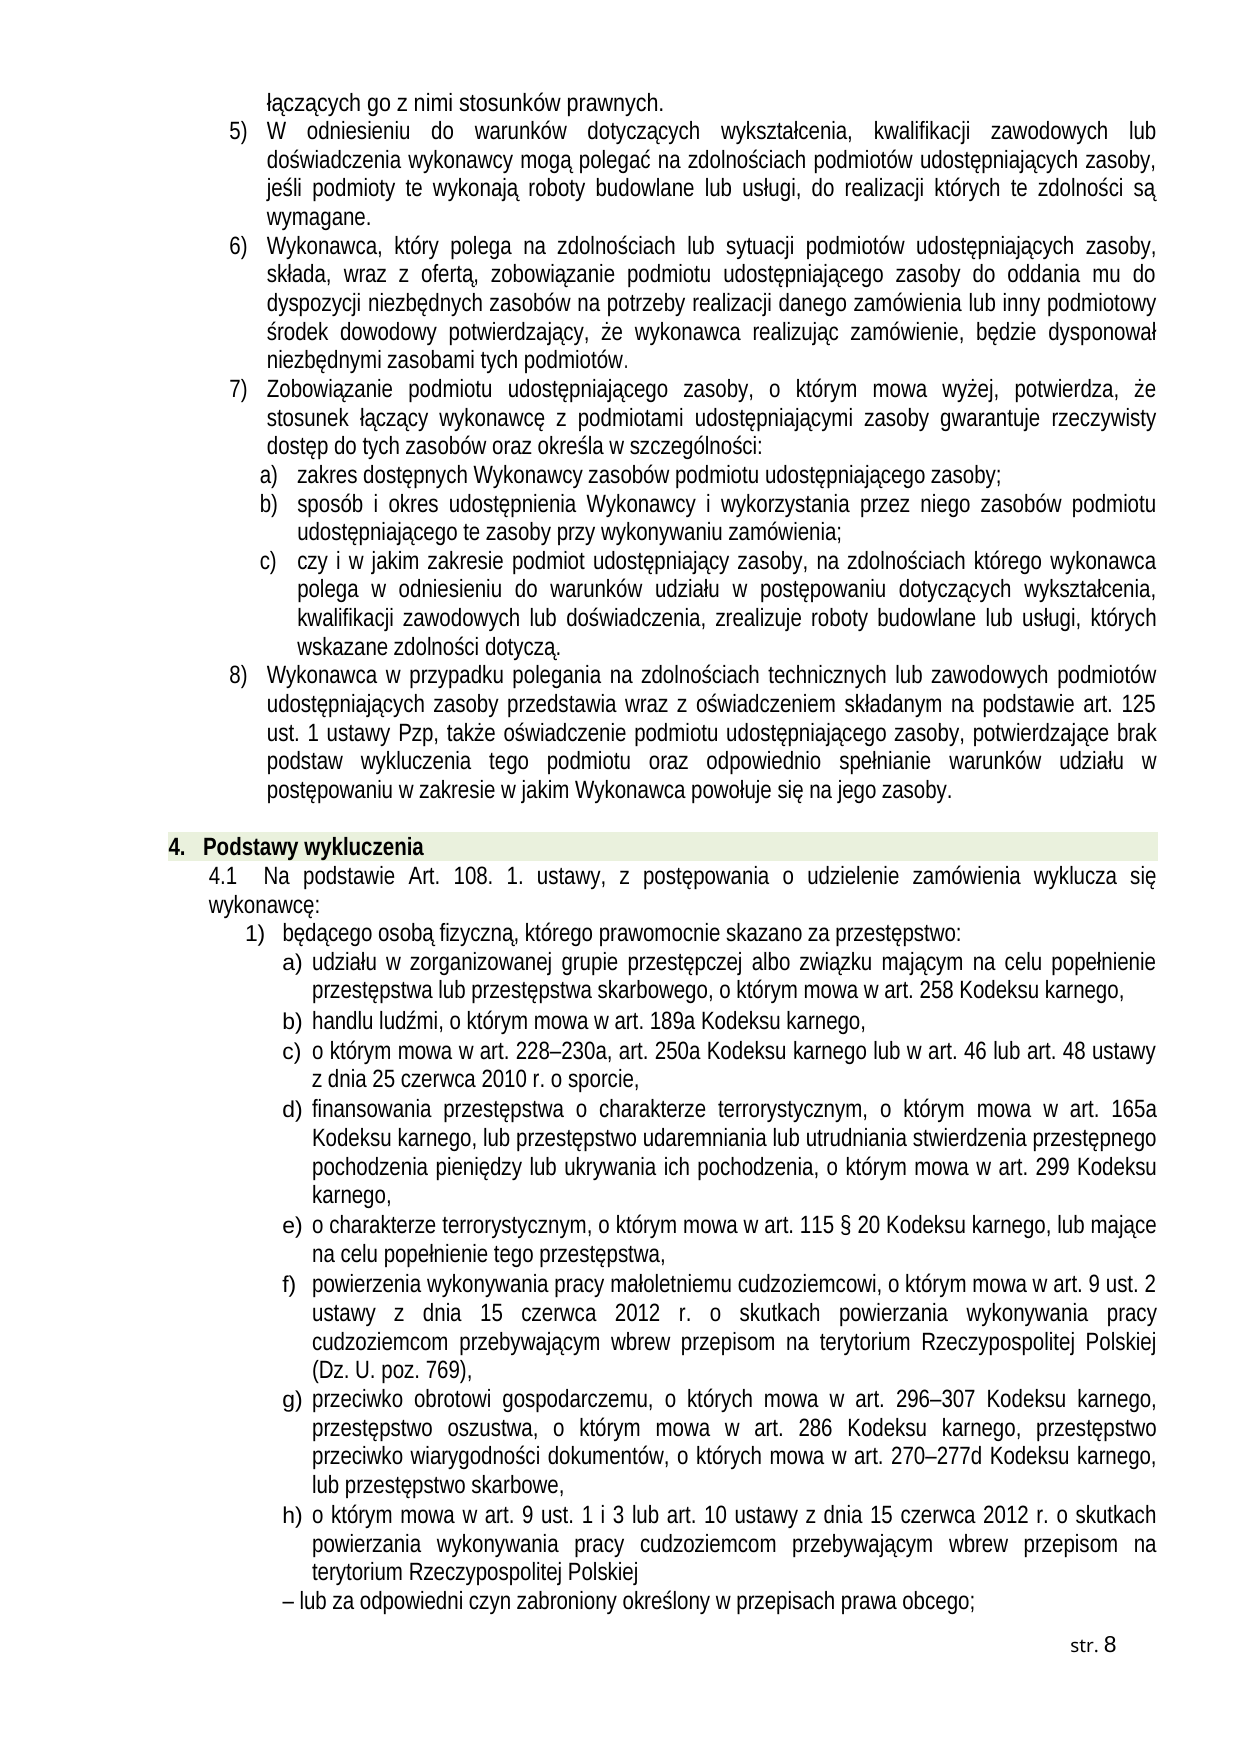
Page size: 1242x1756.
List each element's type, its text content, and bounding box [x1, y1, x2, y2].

list zakres dostępnych Wykonawcy zasobów podmiotu udostępniającego zasoby; [259, 460, 1158, 488]
list o charakterze terrorystycznym, o którym mowa w art. 115 § 20 Kodeksu karnego, lub mające na celu popełnienie tego przestępstwa, [282, 1211, 1158, 1268]
list Podstawy wykluczenia [168, 832, 1158, 861]
list czy i w jakim zakresie podmiot udostępniający zasoby, na zdolnościach którego wykonawca polega w odniesieniu do warunków udziału w postępowaniu dotyczących wykształcenia, kwalifikacji zawodowych lub doświadczenia, zrealizuje roboty budowlane lub usługi, których wskazane zdolności dotyczą. [259, 546, 1158, 660]
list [229, 87, 1158, 116]
text 4.1 Na podstawie Art. 108. 1. ustawy, z postępowania o udzielenie zamówienia wyklucza się wykonawcę: [208, 861, 1158, 918]
list udziału w zorganizowanej grupie przestępczej albo związku mającym na celu popełnienie przestępstwa lub przestępstwa skarbowego, o którym mowa w art. 258 Kodeksu karnego, [282, 947, 1158, 1004]
text – lub za odpowiedni czyn zabroniony określony w przepisach prawa obcego; [282, 1586, 1158, 1614]
list finansowania przestępstwa o charakterze terrorystycznym, o którym mowa w art. 165a Kodeksu karnego, lub przestępstwo udaremniania lub utrudniania stwierdzenia przestępnego pochodzenia pieniędzy lub ukrywania ich pochodzenia, o którym mowa w art. 299 Kodeksu karnego, [282, 1094, 1158, 1209]
list Wykonawca, który polega na zdolnościach lub sytuacji podmiotów udostępniających zasoby, składa, wraz z ofertą, zobowiązanie podmiotu udostępniającego zasoby do oddania mu do dyspozycji niezbędnych zasobów na potrzeby realizacji danego zamówienia lub inny podmiotowy środek dowodowy potwierdzający, że wykonawca realizując zamówienie, będzie dysponował niezbędnymi zasobami tych podmiotów. [229, 231, 1158, 374]
list sposób i okres udostępnienia Wykonawcy i wykorzystania przez niego zasobów podmiotu udostępniającego te zasoby przy wykonywaniu zamówienia; [259, 488, 1158, 546]
list będącego osobą fizyczną, którego prawomocnie skazano za przestępstwo: [245, 918, 1158, 947]
list W odniesieniu do warunków dotyczących wykształcenia, kwalifikacji zawodowych lub doświadczenia wykonawcy mogą polegać na zdolnościach podmiotów udostępniających zasoby, jeśli podmioty te wykonają roboty budowlane lub usługi, do realizacji których te zdolności są wymagane. [229, 116, 1158, 231]
list przeciwko obrotowi gospodarczemu, o których mowa w art. 296–307 Kodeksu karnego, przestępstwo oszustwa, o którym mowa w art. 286 Kodeksu karnego, przestępstwo przeciwko wiarygodności dokumentów, o których mowa w art. 270–277d Kodeksu karnego, lub przestępstwo skarbowe, [282, 1384, 1158, 1498]
list Zobowiązanie podmiotu udostępniającego zasoby, o którym mowa wyżej, potwierdza, że stosunek łączący wykonawcę z podmiotami udostępniającymi zasoby gwarantuje rzeczywisty dostęp do tych zasobów oraz określa w szczególności: [229, 374, 1158, 460]
list handlu ludźmi, o którym mowa w art. 189a Kodeksu karnego, [282, 1006, 1158, 1034]
list o którym mowa w art. 228–230a, art. 250a Kodeksu karnego lub w art. 46 lub art. 48 ustawy z dnia 25 czerwca 2010 r. o sporcie, [282, 1036, 1158, 1093]
list o którym mowa w art. 9 ust. 1 i 3 lub art. 10 ustawy z dnia 15 czerwca 2012 r. o skutkach powierzania wykonywania pracy cudzoziemcom przebywającym wbrew przepisom na terytorium Rzeczypospolitej Polskiej [282, 1500, 1158, 1586]
list powierzenia wykonywania pracy małoletniemu cudzoziemcowi, o którym mowa w art. 9 ust. 2 ustawy z dnia 15 czerwca 2012 r. o skutkach powierzania wykonywania pracy cudzoziemcom przebywającym wbrew przepisom na terytorium Rzeczypospolitej Polskiej (Dz. U. poz. 769), [282, 1269, 1158, 1384]
list Wykonawca w przypadku polegania na zdolnościach technicznych lub zawodowych podmiotów udostępniających zasoby przedstawia wraz z oświadczeniem składanym na podstawie art. 125 ust. 1 ustawy Pzp, także oświadczenie podmiotu udostępniającego zasoby, potwierdzające brak podstaw wykluczenia tego podmiotu oraz odpowiednio spełnianie warunków udziału w postępowaniu w zakresie w jakim Wykonawca powołuje się na jego zasoby. [229, 660, 1158, 804]
